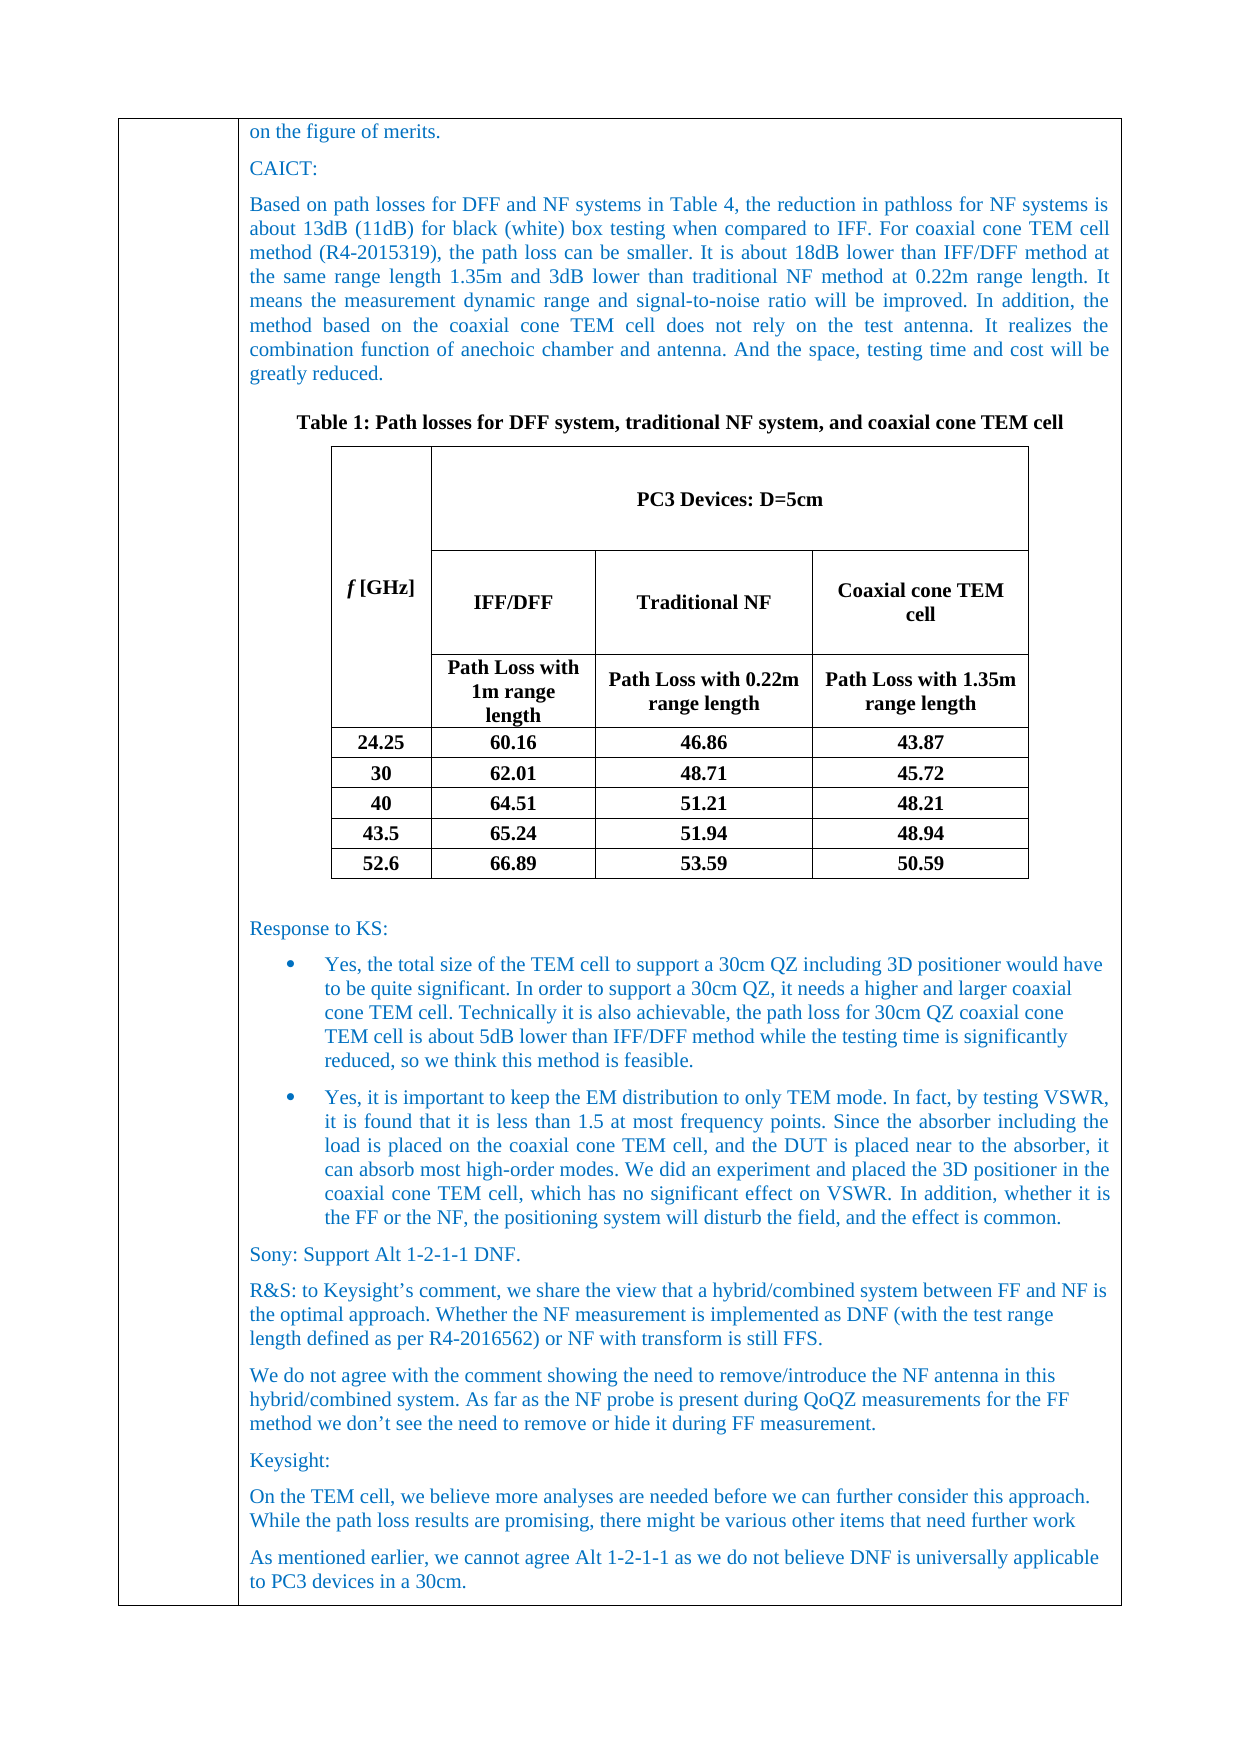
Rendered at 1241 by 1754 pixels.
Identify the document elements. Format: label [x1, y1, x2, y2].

table_cell [239, 119, 1121, 1605]
table_cell [119, 119, 238, 1605]
